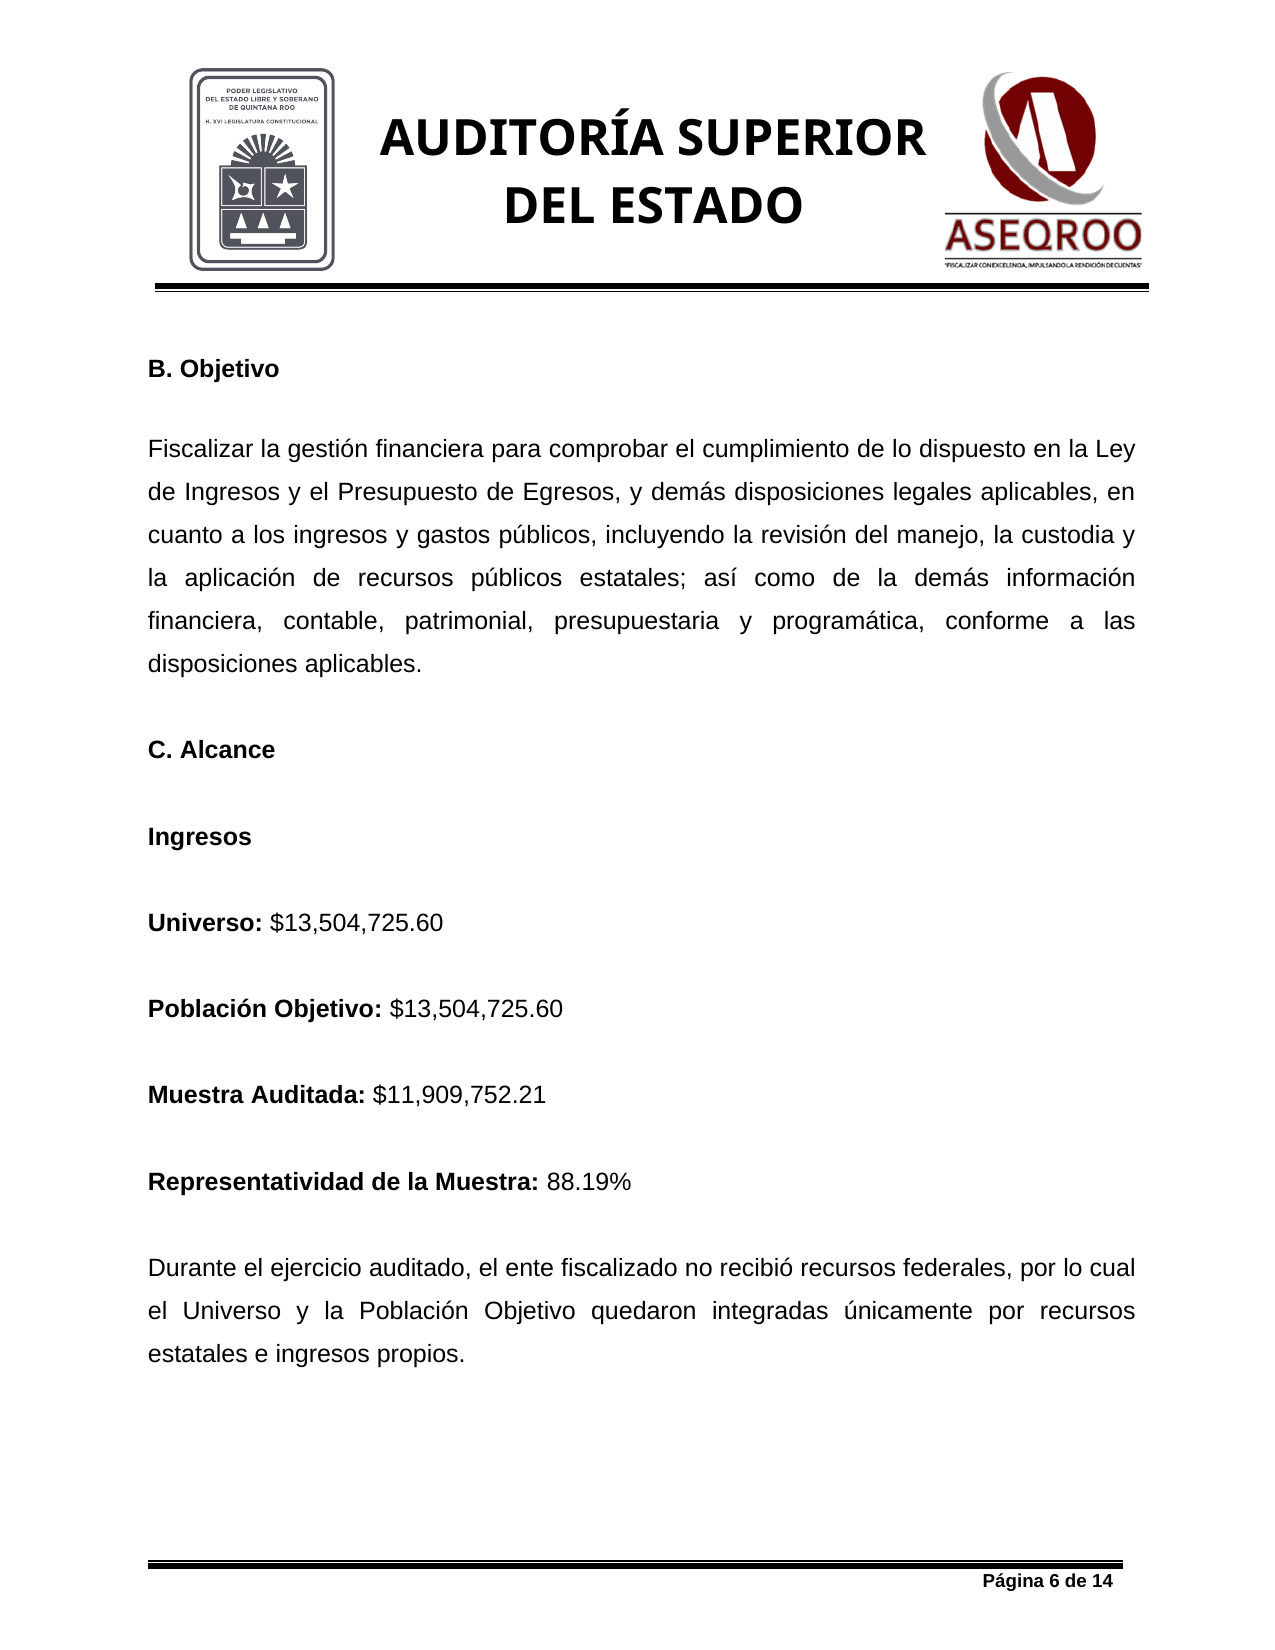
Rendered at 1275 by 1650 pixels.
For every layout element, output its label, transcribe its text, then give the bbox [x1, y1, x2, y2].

picture [189, 68, 335, 271]
text Población Objetivo: $13,504,725.60 [148, 994, 1157, 1023]
text Universo: $13,504,725.60 [148, 908, 1157, 937]
text Ingresos [148, 822, 1157, 850]
text Fiscalizar la gestión financiera para comprobar el cumplimiento de lo dispuesto en la Ley de Ingresos y el Presupuesto de Egresos, y demás disposiciones legales aplicables, en cuanto a los ingresos y gastos públicos, incluyendo la revisión del manejo, la custodia y la aplicación de recursos públicos estatales; así como de la demás información financiera, contable, patrimonial, presupuestaria y programática, conforme a las disposiciones aplicables. [148, 433, 1137, 678]
text Muestra Auditada: $11,909,752.21 [148, 1080, 1157, 1109]
text C. Alcance [148, 735, 1157, 764]
text Representatividad de la Muestra: 88.19% [148, 1167, 1157, 1195]
text Durante el ejercicio auditado, el ente fiscalizado no recibió recursos federales, por lo cual el Universo y la Población Objetivo quedaron integradas únicamente por recursos estatales e ingresos propios. [148, 1253, 1137, 1368]
picture [944, 72, 1142, 268]
text B. Objetivo [148, 354, 1157, 383]
